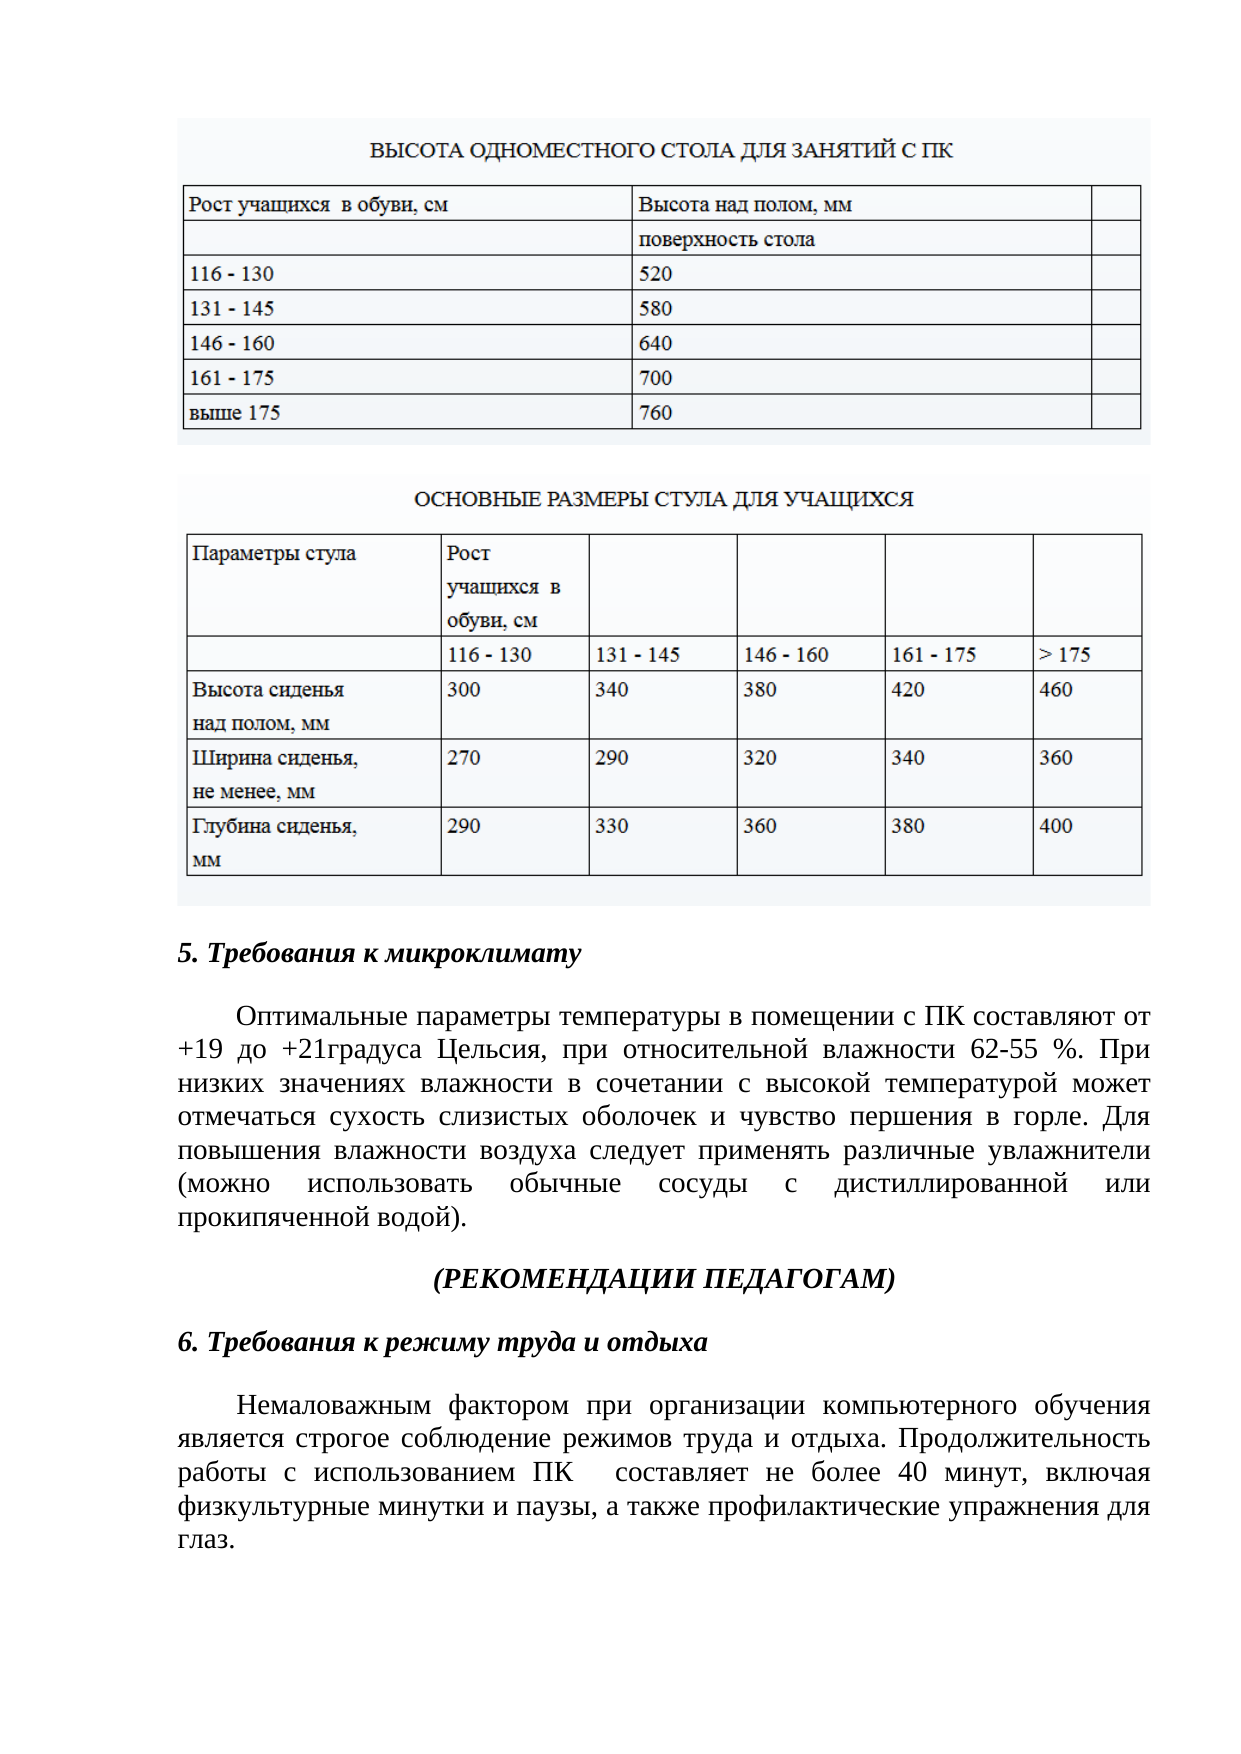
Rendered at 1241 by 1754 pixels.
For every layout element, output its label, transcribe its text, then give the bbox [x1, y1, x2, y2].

picture [177, 118, 1151, 445]
text (РЕКОМЕНДАЦИИ ПЕДАГОГАМ) [177, 1262, 1152, 1295]
text Оптимальные параметры температуры в помещении с ПК составляют от +19 до +21градуса Цельсия, при относительной влажности 62-55 %. При низких значениях влажности в сочетании с высокой температурой может отмечаться сухость слизистых оболочек и чувство першения в горле. Для повышения влажности воздуха следует применять различные увлажнители (можно использовать обычные сосуды с дистиллированной или прокипяченной водой). [177, 998, 1152, 1232]
picture [177, 474, 1151, 906]
text Немаловажным фактором при организации компьютерного обучения является строгое соблюдение режимов труда и отдыха. Продолжительность работы с использованием ПК составляет не более 40 минут, включая физкультурные минутки и паузы, а также профилактические упражнения для глаз. [177, 1387, 1152, 1555]
text 5. Требования к микроклимату [177, 935, 1152, 968]
text 6. Требования к режиму труда и отдыха [177, 1324, 1152, 1358]
